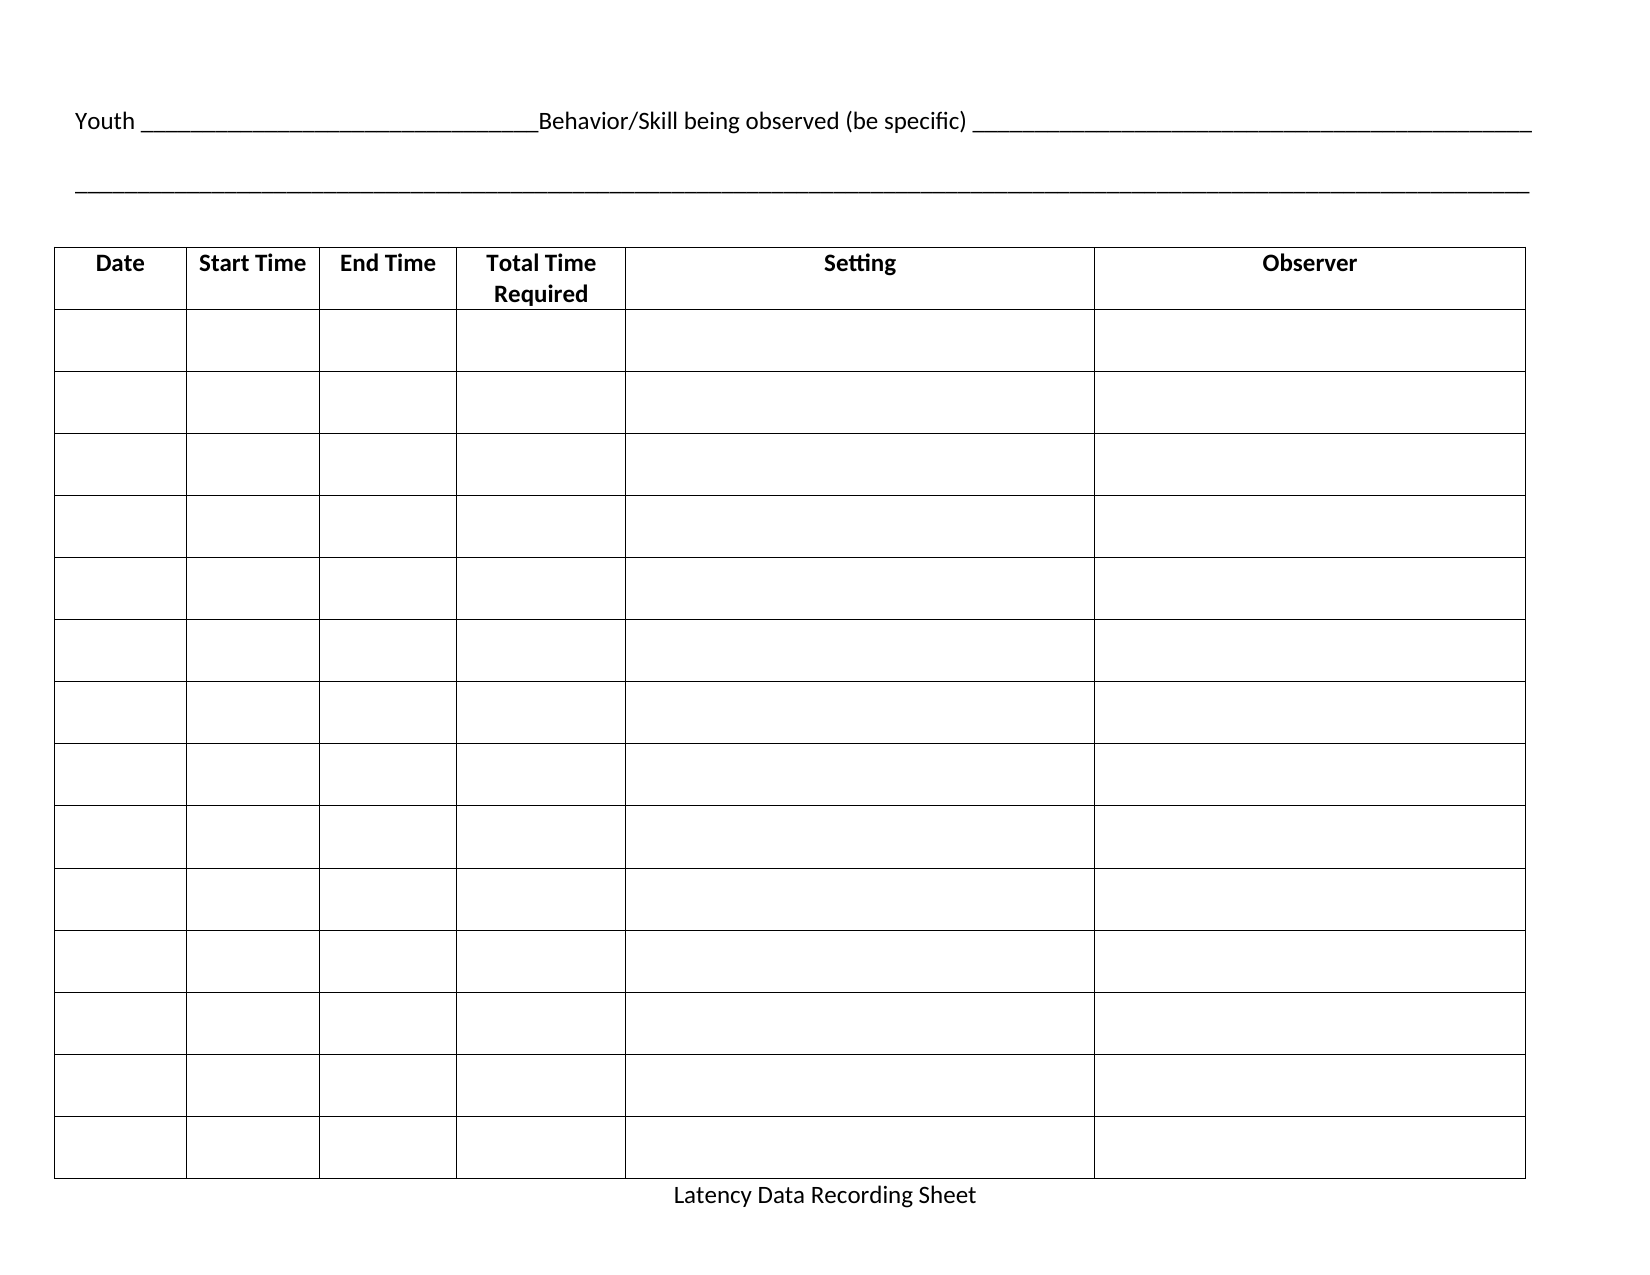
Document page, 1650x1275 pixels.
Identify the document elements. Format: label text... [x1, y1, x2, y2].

table_cell [1095, 372, 1525, 433]
table_cell [457, 1055, 625, 1116]
table_cell [320, 310, 456, 371]
table_cell [626, 310, 1094, 371]
table_cell [320, 682, 456, 743]
table_header Date [55, 248, 186, 309]
table_cell [457, 744, 625, 805]
table_cell [187, 310, 319, 371]
table_cell [1095, 310, 1525, 371]
table_cell [55, 806, 186, 867]
table_cell [1095, 931, 1525, 992]
table_cell [320, 372, 456, 433]
table_cell [626, 1117, 1094, 1178]
table_cell [1095, 620, 1525, 681]
table_cell [320, 931, 456, 992]
table_cell [1095, 434, 1525, 495]
table_cell [626, 558, 1094, 619]
table_cell [55, 372, 186, 433]
table_cell [457, 620, 625, 681]
table_cell [320, 1055, 456, 1116]
table_cell [626, 372, 1094, 433]
text Latency Data Recording Sheet [75, 228, 1575, 1209]
table_header Total Time Required [457, 248, 625, 309]
table_cell [320, 744, 456, 805]
table_cell [187, 744, 319, 805]
table_cell [626, 869, 1094, 929]
table_cell [55, 869, 186, 929]
table_cell [457, 806, 625, 867]
table_cell [457, 558, 625, 619]
table_cell [55, 496, 186, 557]
table_cell [187, 806, 319, 867]
table_cell [626, 620, 1094, 681]
table_header Setting [626, 248, 1094, 309]
table_cell [187, 372, 319, 433]
table_header End Time [320, 248, 456, 309]
table_cell [626, 1055, 1094, 1116]
table_cell [187, 1055, 319, 1116]
table_cell [320, 806, 456, 867]
table_cell [55, 931, 186, 992]
table_cell [187, 558, 319, 619]
table_cell [1095, 993, 1525, 1054]
table_cell [320, 869, 456, 929]
table_cell [55, 993, 186, 1054]
table_cell [187, 869, 319, 929]
table_cell [187, 620, 319, 681]
table_cell [187, 931, 319, 992]
text _____________________________________________________________________________________________________________________ [75, 167, 1575, 197]
table_cell [626, 806, 1094, 867]
table_cell [320, 620, 456, 681]
table_cell [187, 496, 319, 557]
table_cell [320, 496, 456, 557]
table_cell [626, 496, 1094, 557]
text Youth ________________________________Behavior/Skill being observed (be specific) _____________________________________________ [75, 106, 1575, 136]
table_cell [1095, 806, 1525, 867]
table_cell [457, 434, 625, 495]
table_cell [457, 931, 625, 992]
table_cell [626, 993, 1094, 1054]
table_cell [320, 1117, 456, 1178]
table_cell [1095, 496, 1525, 557]
table_header Observer [1095, 248, 1525, 309]
table_cell [1095, 744, 1525, 805]
table_cell [55, 744, 186, 805]
table_cell [1095, 558, 1525, 619]
table_cell [1095, 869, 1525, 929]
table_cell [457, 310, 625, 371]
table_cell [457, 1117, 625, 1178]
table_cell [626, 434, 1094, 495]
table_cell [320, 434, 456, 495]
table_cell [626, 682, 1094, 743]
table_cell [187, 993, 319, 1054]
table_cell [457, 372, 625, 433]
table_cell [457, 496, 625, 557]
table_cell [187, 682, 319, 743]
table_cell [55, 682, 186, 743]
table_cell [320, 993, 456, 1054]
table_header Start Time [187, 248, 319, 309]
table_cell [626, 744, 1094, 805]
table_cell [55, 310, 186, 371]
table_cell [55, 1055, 186, 1116]
table_cell [1095, 682, 1525, 743]
table_cell [457, 682, 625, 743]
table_cell [55, 558, 186, 619]
table_cell [55, 1117, 186, 1178]
table_cell [187, 1117, 319, 1178]
table_cell [457, 869, 625, 929]
table_cell [55, 620, 186, 681]
table_cell [320, 558, 456, 619]
table_cell [187, 434, 319, 495]
table_cell [1095, 1117, 1525, 1178]
table_cell [55, 434, 186, 495]
table_cell [1095, 1055, 1525, 1116]
table_cell [457, 993, 625, 1054]
table_cell [626, 931, 1094, 992]
